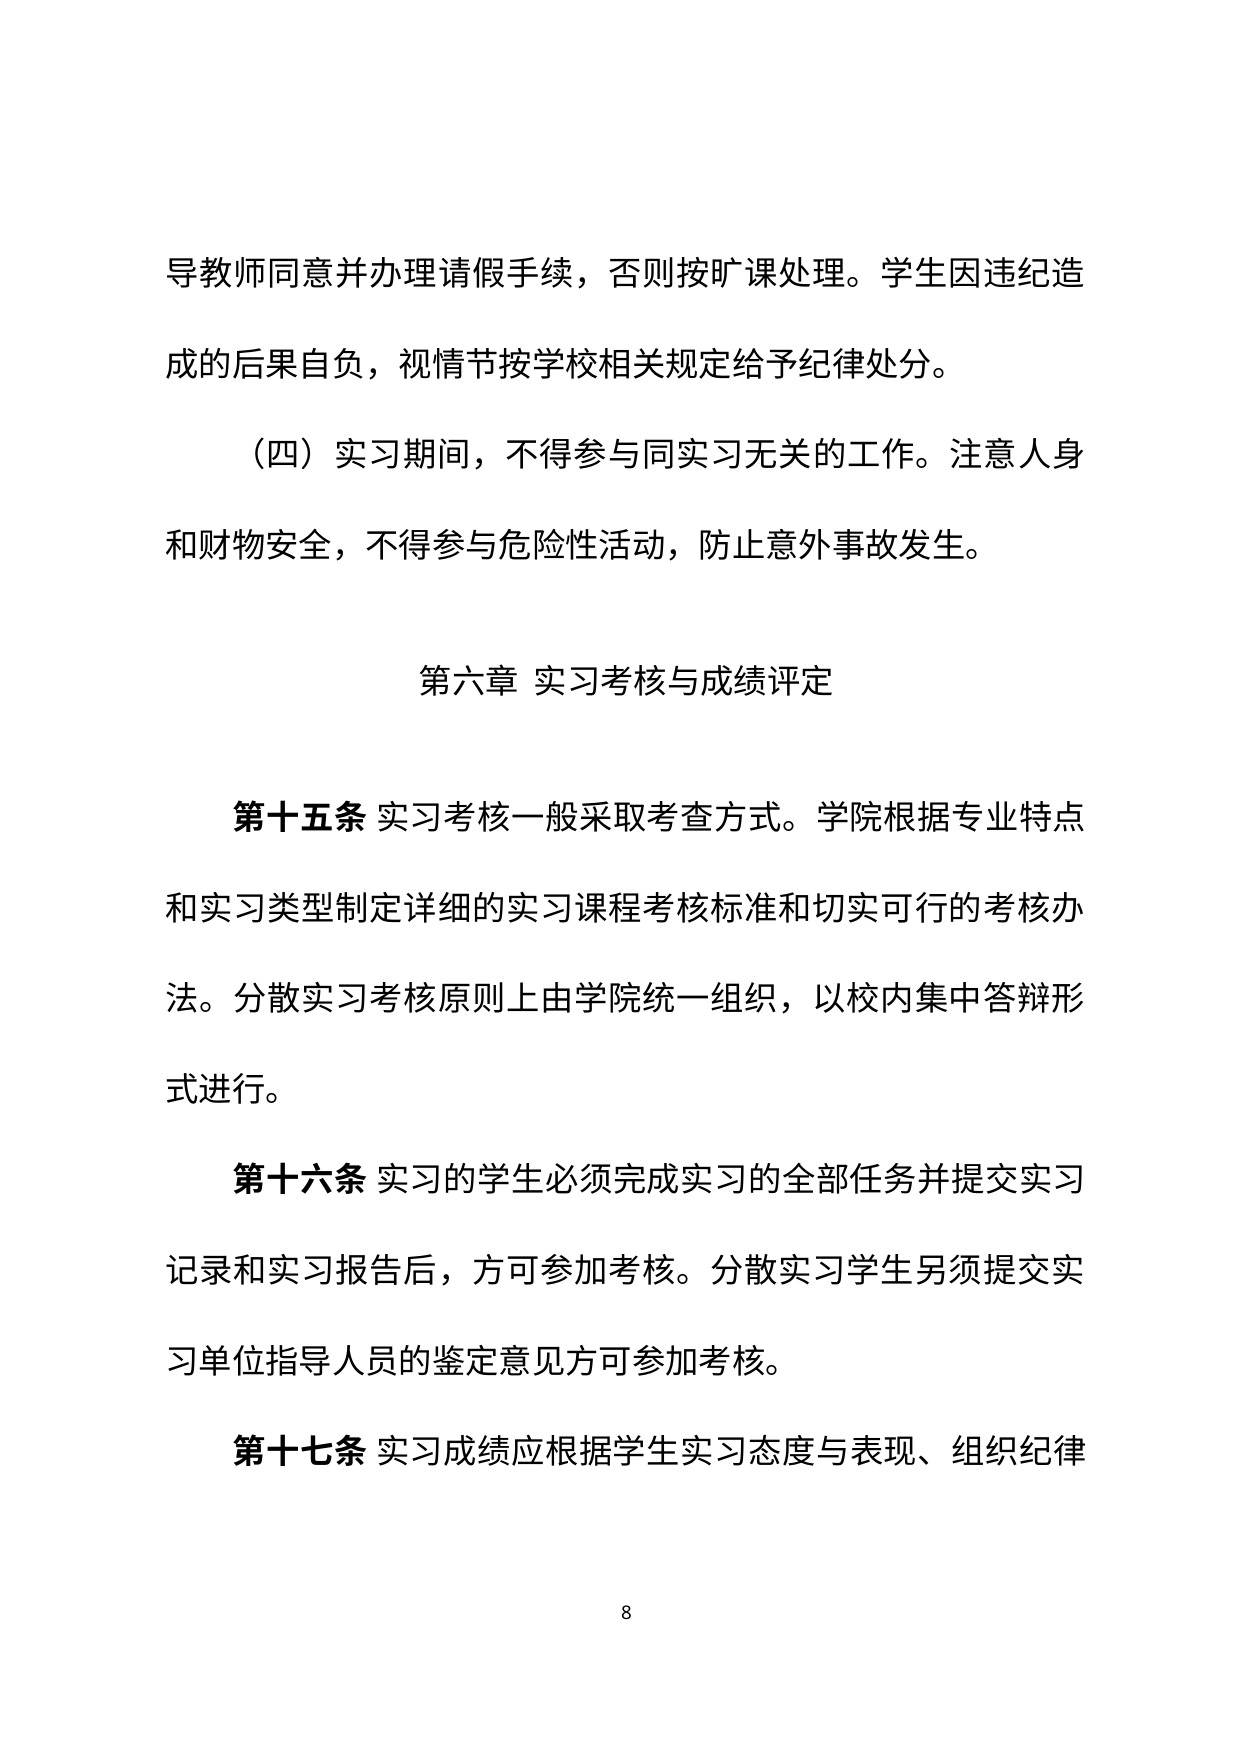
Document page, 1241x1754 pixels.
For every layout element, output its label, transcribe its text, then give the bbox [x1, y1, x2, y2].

text 第十六条 实习的学生必须完成实习的全部任务并提交实习记录和实习报告后，方可参加考核。分散实习学生另须提交实习单位指导人员的鉴定意见方可参加考核。 [165, 1132, 1087, 1404]
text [165, 1404, 1087, 1494]
text 第十五条 实习考核一般采取考查方式。学院根据专业特点和实习类型制定详细的实习课程考核标准和切实可行的考核办法。分散实习考核原则上由学院统一组织，以校内集中答辩形式进行。 [165, 769, 1087, 1132]
text 第六章 实习考核与成绩评定 [165, 634, 1087, 724]
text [165, 226, 1087, 407]
text （四）实习期间，不得参与同实习无关的工作。注意人身和财物安全，不得参与危险性活动，防止意外事故发生。 [165, 407, 1087, 588]
